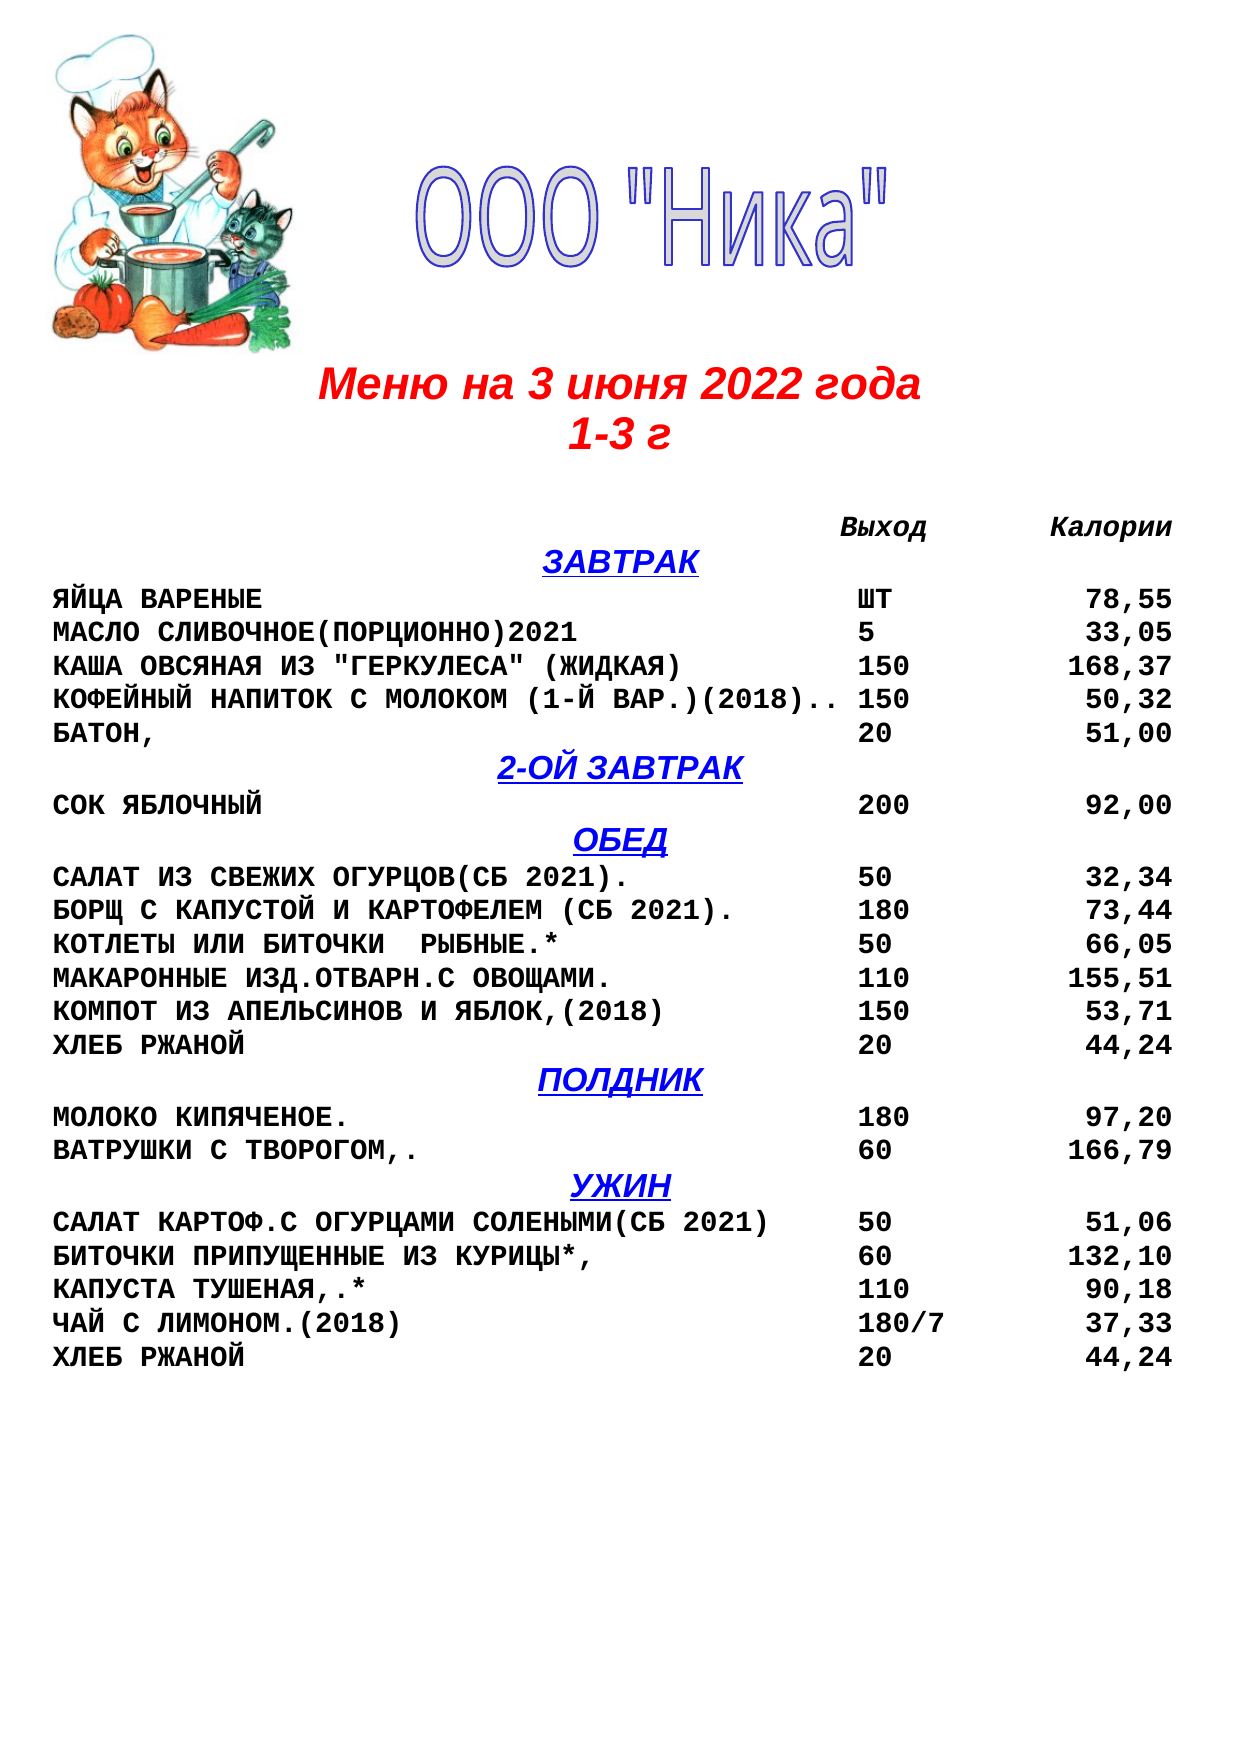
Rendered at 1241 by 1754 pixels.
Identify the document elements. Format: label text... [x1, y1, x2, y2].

text КОФЕЙНЫЙ НАПИТОК С МОЛОКОМ (1-Й ВАР.)(2018).. 150 50,32 [796, 687, 1240, 714]
text ЧАЙ С ЛИМОНОМ.(2018) 180/7 37,33 [0, 1311, 306, 1338]
text БОРЩ С КАПУСТОЙ И КАРТОФЕЛЕМ (СБ 2021). 180 73,44 [0, 898, 569, 925]
text ОБЕД [0, 826, 1240, 858]
text КОФЕЙНЫЙ НАПИТОК С МОЛОКОМ (1-Й ВАР.)(2018).. 150 50,32 [0, 687, 534, 714]
picture [12, 33, 334, 355]
text КОФЕЙНЫЙ НАПИТОК С МОЛОКОМ (1-Й ВАР.)(2018).. 150 50,32 [534, 687, 691, 714]
text Выход Калории [0, 514, 1240, 542]
text КОТЛЕТЫ ИЛИ БИТОЧКИ РЫБНЫЕ.* 50 66,05 [0, 932, 1240, 959]
text Меню на 3 июня 2022 года [0, 365, 1240, 408]
text МАСЛО СЛИВОЧНОЕ(ПОРЦИОННО)2021 5 33,05 [499, 620, 1240, 647]
text МАСЛО СЛИВОЧНОЕ(ПОРЦИОННО)2021 5 33,05 [0, 620, 324, 647]
text БОРЩ С КАПУСТОЙ И КАРТОФЕЛЕМ (СБ 2021). 180 73,44 [569, 898, 709, 925]
text САЛАТ КАРТОФ.С ОГУРЦАМИ СОЛЕНЫМИ(СБ 2021) 50 51,06 [0, 1210, 621, 1237]
text МАСЛО СЛИВОЧНОЕ(ПОРЦИОННО)2021 5 33,05 [324, 620, 499, 647]
text КАША ОВСЯНАЯ ИЗ "ГЕРКУЛЕСА" (ЖИДКАЯ) 150 168,37 [0, 653, 1240, 681]
text КОМПОТ ИЗ АПЕЛЬСИНОВ И ЯБЛОК,(2018) 150 53,71 [656, 999, 1240, 1026]
text БАТОН, 20 51,00 [0, 721, 1240, 748]
text ХЛЕБ РЖАНОЙ 20 44,24 [0, 1032, 1240, 1060]
text ВАТРУШКИ С ТВОРОГОМ,. 60 166,79 [0, 1138, 1240, 1165]
text ЗАВТРАК [0, 548, 1240, 580]
text ЧАЙ С ЛИМОНОМ.(2018) 180/7 37,33 [394, 1311, 1240, 1338]
text САЛАТ КАРТОФ.С ОГУРЦАМИ СОЛЕНЫМИ(СБ 2021) 50 51,06 [761, 1210, 1240, 1237]
text ЯЙЦА ВАРЕНЫЕ ШТ 78,55 [0, 586, 1240, 613]
text 2-ОЙ ЗАВТРАК [0, 754, 1240, 786]
text САЛАТ КАРТОФ.С ОГУРЦАМИ СОЛЕНЫМИ(СБ 2021) 50 51,06 [621, 1210, 761, 1237]
text БОРЩ С КАПУСТОЙ И КАРТОФЕЛЕМ (СБ 2021). 180 73,44 [709, 898, 1240, 925]
text ПОЛДНИК [0, 1066, 1240, 1098]
text МАКАРОННЫЕ ИЗД.ОТВАРН.С ОВОЩАМИ. 110 155,51 [0, 965, 1240, 993]
text МОЛОКО КИПЯЧЕНОЕ. 180 97,20 [0, 1104, 1240, 1132]
text ЧАЙ С ЛИМОНОМ.(2018) 180/7 37,33 [306, 1311, 394, 1338]
text УЖИН [0, 1172, 1240, 1203]
text БИТОЧКИ ПРИПУЩЕННЫЕ ИЗ КУРИЦЫ*, 60 132,10 [0, 1243, 1240, 1271]
text СОК ЯБЛОЧНЫЙ 200 92,00 [0, 792, 1240, 820]
text 1-3 г [0, 414, 1240, 458]
text КАПУСТА ТУШЕНАЯ,.* 110 90,18 [0, 1277, 1240, 1304]
text ХЛЕБ РЖАНОЙ 20 44,24 [0, 1344, 1240, 1372]
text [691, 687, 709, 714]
text САЛАТ ИЗ СВЕЖИХ ОГУРЦОВ(СБ 2021). 50 32,34 [0, 864, 1240, 892]
text КОМПОТ ИЗ АПЕЛЬСИНОВ И ЯБЛОК,(2018) 150 53,71 [0, 999, 569, 1026]
